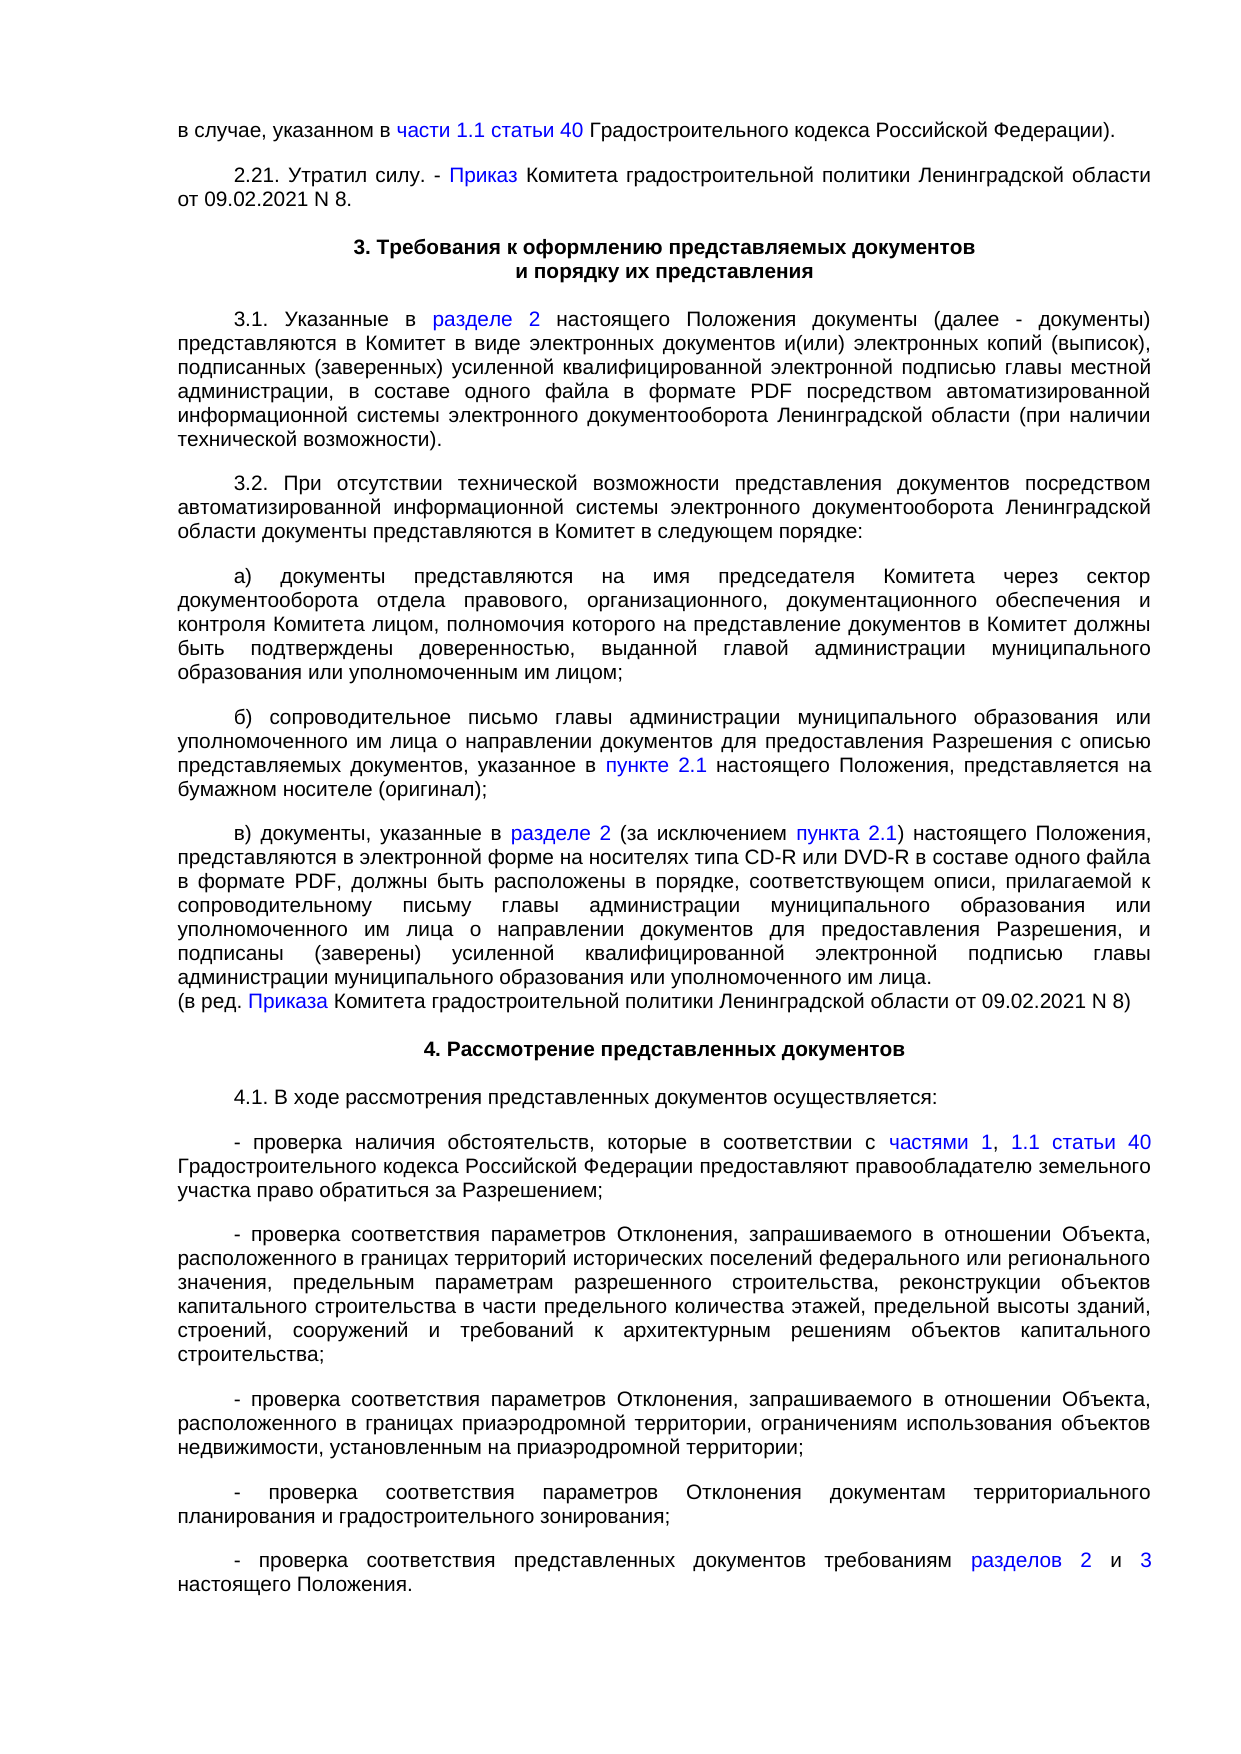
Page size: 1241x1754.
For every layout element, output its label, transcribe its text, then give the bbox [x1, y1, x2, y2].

text в) документы, указанные в разделе 2 (за исключением пункта 2.1) настоящего Положения, представляются в электронной форме на носителях типа CD-R или DVD-R в составе одного файла в формате PDF, должны быть расположены в порядке, соответствующем описи, прилагаемой к сопроводительному письму главы администрации муниципального образования или уполномоченного им лица о направлении документов для предоставления Разрешения, и подписаны (заверены) усиленной квалифицированной электронной подписью главы администрации муниципального образования или уполномоченного им лица. [177, 821, 1152, 989]
text 4.1. В ходе рассмотрения представленных документов осуществляется: [177, 1085, 1152, 1109]
title и порядку их представления [177, 259, 1152, 283]
text а) документы представляются на имя председателя Комитета через сектор документооборота отдела правового, организационного, документационного обеспечения и контроля Комитета лицом, полномочия которого на представление документов в Комитет должны быть подтверждены доверенностью, выданной главой администрации муниципального образования или уполномоченным им лицом; [177, 564, 1152, 684]
text - проверка наличия обстоятельств, которые в соответствии с частями 1, 1.1 статьи 40 Градостроительного кодекса Российской Федерации предоставляют правообладателю земельного участка право обратиться за Разрешением; [177, 1129, 1152, 1201]
text - проверка соответствия параметров Отклонения документам территориального планирования и градостроительного зонирования; [177, 1479, 1152, 1527]
text 2.21. Утратил силу. - Приказ Комитета градостроительной политики Ленинградской области от 09.02.2021 N 8. [177, 163, 1152, 211]
text - проверка соответствия параметров Отклонения, запрашиваемого в отношении Объекта, расположенного в границах приаэродромной территории, ограничениям использования объектов недвижимости, установленным на приаэродромной территории; [177, 1387, 1152, 1459]
text (в ред. Приказа Комитета градостроительной политики Ленинградской области от 09.02.2021 N 8) [177, 989, 1152, 1013]
title 3. Требования к оформлению представляемых документов [177, 235, 1152, 259]
text 3.1. Указанные в разделе 2 настоящего Положения документы (далее - документы) представляются в Комитет в виде электронных документов и(или) электронных копий (выписок), подписанных (заверенных) усиленной квалифицированной электронной подписью главы местной администрации, в составе одного файла в формате PDF посредством автоматизированной информационной системы электронного документооборота Ленинградской области (при наличии технической возможности). [177, 307, 1152, 450]
text - проверка соответствия представленных документов требованиям разделов 2 и 3 настоящего Положения. [177, 1548, 1152, 1596]
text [177, 118, 1152, 142]
text - проверка соответствия параметров Отклонения, запрашиваемого в отношении Объекта, расположенного в границах территорий исторических поселений федерального или регионального значения, предельным параметрам разрешенного строительства, реконструкции объектов капитального строительства в части предельного количества этажей, предельной высоты зданий, строений, сооружений и требований к архитектурным решениям объектов капитального строительства; [177, 1222, 1152, 1366]
text 3.2. При отсутствии технической возможности представления документов посредством автоматизированной информационной системы электронного документооборота Ленинградской области документы представляются в Комитет в следующем порядке: [177, 471, 1152, 543]
text б) сопроводительное письмо главы администрации муниципального образования или уполномоченного им лица о направлении документов для предоставления Разрешения с описью представляемых документов, указанное в пункте 2.1 настоящего Положения, представляется на бумажном носителе (оригинал); [177, 704, 1152, 800]
title 4. Рассмотрение представленных документов [177, 1037, 1152, 1061]
